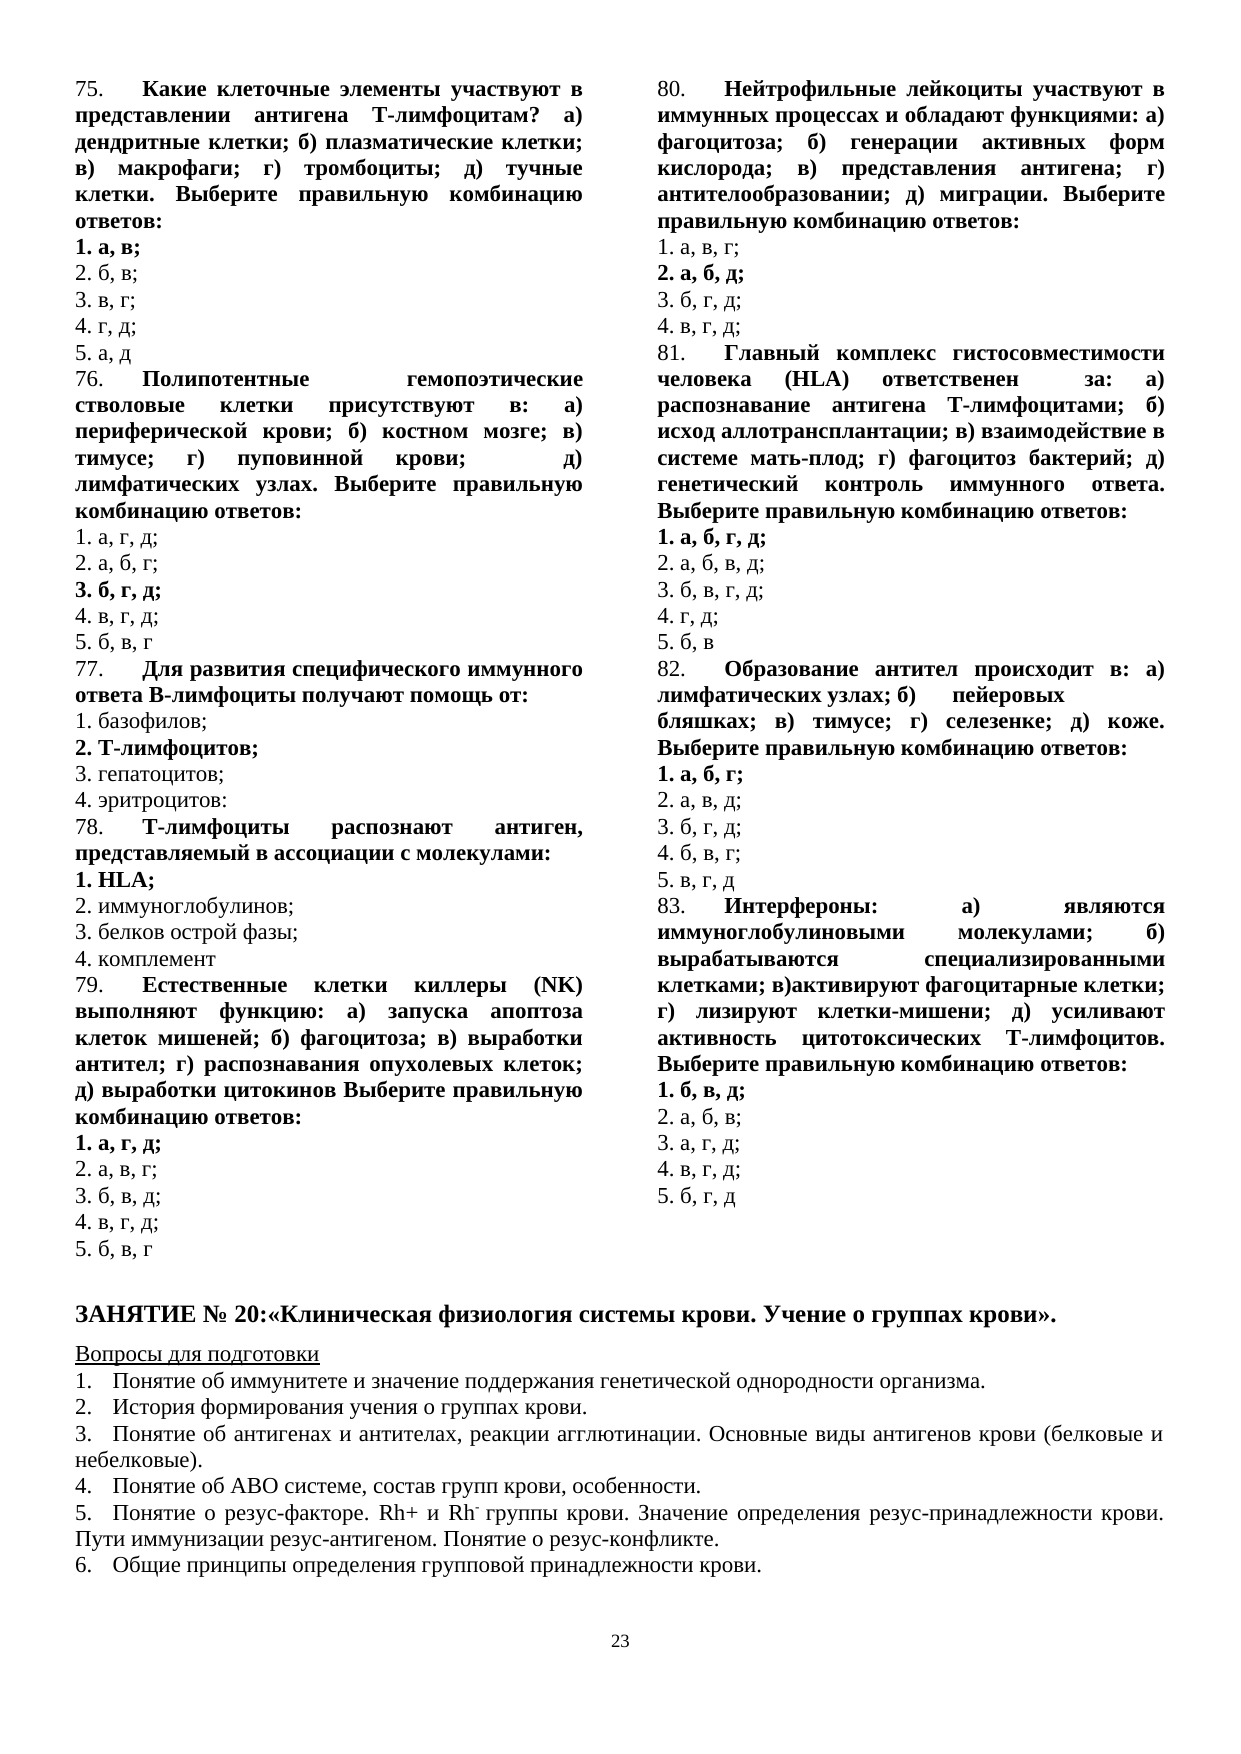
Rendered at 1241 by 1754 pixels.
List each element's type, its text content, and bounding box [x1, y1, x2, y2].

text 4. в, г, д; [657, 1156, 1165, 1182]
text 5. б, в, г [75, 1234, 583, 1261]
text 2. а, б, в; [657, 1103, 1165, 1129]
text 3. б, г, д; [657, 286, 1165, 312]
text 1. базофилов; [75, 707, 583, 734]
text 3. белков острой фазы; [75, 918, 583, 945]
text 5. а, д [75, 338, 583, 365]
list Для развития специфического иммунного ответа В-лимфоциты получают помощь от: [75, 655, 583, 707]
text 4. в, г, д; [657, 312, 1165, 338]
text 2. Т-лимфоцитов; [75, 734, 583, 760]
text 1. а, в, г; [657, 233, 1165, 259]
text 3. б, в, д; [75, 1182, 583, 1208]
text 5. б, в [657, 628, 1165, 655]
text 2. а, в, д; [657, 787, 1165, 813]
list Какие клеточные элементы участвуют в представлении антигена Т-лимфоцитам? а) дендритные клетки; б) плазматические клетки; в) макрофаги; г) тромбоциты; д) тучные клетки. Выберите правильную комбинацию ответов: [75, 75, 583, 233]
list Понятие об антигенах и антителах, реакции агглютинации. Основные виды антигенов крови (белковые и небелковые). [75, 1419, 1165, 1472]
text 2. а, б, в, д; [657, 549, 1165, 576]
text 2. а, б, д; [657, 259, 1165, 286]
text Вопросы для подготовки [75, 1341, 1165, 1367]
text 3. б, г, д; [75, 576, 583, 602]
text 1. б, в, д; [657, 1076, 1165, 1103]
list Нейтрофильные лейкоциты участвуют в иммунных процессах и обладают функциями: а) фагоцитоза; б) генерации активных форм кислорода; в) представления антигена; г) антителообразовании; д) миграции. Выберите правильную комбинацию ответов: [657, 75, 1165, 233]
list Интерфероны: а) являются иммуноглобулиновыми молекулами; б) вырабатываются специализированными клетками; в)активируют фагоцитарные клетки; г) лизируют клетки-мишени; д) усиливают активность цитотоксических Т-лимфоцитов. Выберите правильную комбинацию ответов: [657, 892, 1165, 1076]
text 5. б, г, д [657, 1182, 1165, 1208]
text 4. б, в, г; [657, 839, 1165, 866]
text 3. б, г, д; [657, 813, 1165, 839]
text 4. в, г, д; [75, 602, 583, 628]
text 3. а, г, д; [657, 1129, 1165, 1156]
text 3. в, г; [75, 286, 583, 312]
text 2. а, б, г; [75, 549, 583, 576]
text 2. иммуноглобулинов; [75, 892, 583, 918]
text 4. г, д; [657, 602, 1165, 628]
text 4. эритроцитов: [75, 787, 583, 813]
list Главный комплекс гистосовместимости человека (HLA) ответственен за: а) распознавание антигена Т-лимфоцитами; б) исход аллотрансплантации; в) взаимодействие в системе мать-плод; г) фагоцитоз бактерий; д) генетический контроль иммунного ответа. Выберите правильную комбинацию ответов: [657, 338, 1165, 523]
list Полипотентные гемопоэтические стволовые клетки присутствуют в: а) периферической крови; б) костном мозге; в) тимусе; г) пуповинной крови; д) лимфатических узлах. Выберите правильную комбинацию ответов: [75, 365, 583, 523]
text 4. комплемент [75, 945, 583, 971]
text ЗАНЯТИЕ № 20:«Клиническая физиология системы крови. Учение о группах крови». [75, 1299, 1174, 1328]
list Образование антител происходит в: а) лимфатических узлах; б) пейеровых бляшках; в) тимусе; г) селезенке; д) коже. Выберите правильную комбинацию ответов: [657, 655, 1165, 760]
text 2. а, в, г; [75, 1156, 583, 1182]
text 1. а, г, д; [75, 523, 583, 549]
text 1. а, в; [75, 233, 583, 259]
text 4. в, г, д; [75, 1208, 583, 1234]
list Общие принципы определения групповой принадлежности крови. [75, 1551, 1165, 1578]
list Естественные клетки киллеры (NK) выполняют функцию: а) запуска апоптоза клеток мишеней; б) фагоцитоза; в) выработки антител; г) распознавания опухолевых клеток; д) выработки цитокинов Выберите правильную комбинацию ответов: [75, 971, 583, 1129]
list Т-лимфоциты распознают антиген, представляемый в ассоциации с молекулами: [75, 813, 583, 866]
text 3. гепатоцитов; [75, 760, 583, 787]
list История формирования учения о группах крови. [75, 1393, 1165, 1419]
text 1. HLA; [75, 866, 583, 892]
text 1. а, г, д; [75, 1129, 583, 1156]
text 5. б, в, г [75, 628, 583, 655]
text 5. в, г, д [657, 866, 1165, 892]
text 3. б, в, г, д; [657, 576, 1165, 602]
text 4. г, д; [75, 312, 583, 338]
text 1. а, б, г, д; [657, 523, 1165, 549]
list Понятие об иммунитете и значение поддержания генетической однородности организма. [75, 1367, 1165, 1393]
text 2. б, в; [75, 259, 583, 286]
list Понятие об АВО системе, состав групп крови, особенности. [75, 1472, 1165, 1499]
text 1. а, б, г; [657, 760, 1165, 787]
list Понятие о резус-факторе. Rh+ и Rh- группы крови. Значение определения резус-принадлежности крови. Пути иммунизации резус-антигеном. Понятие о резус-конфликте. [75, 1499, 1165, 1551]
